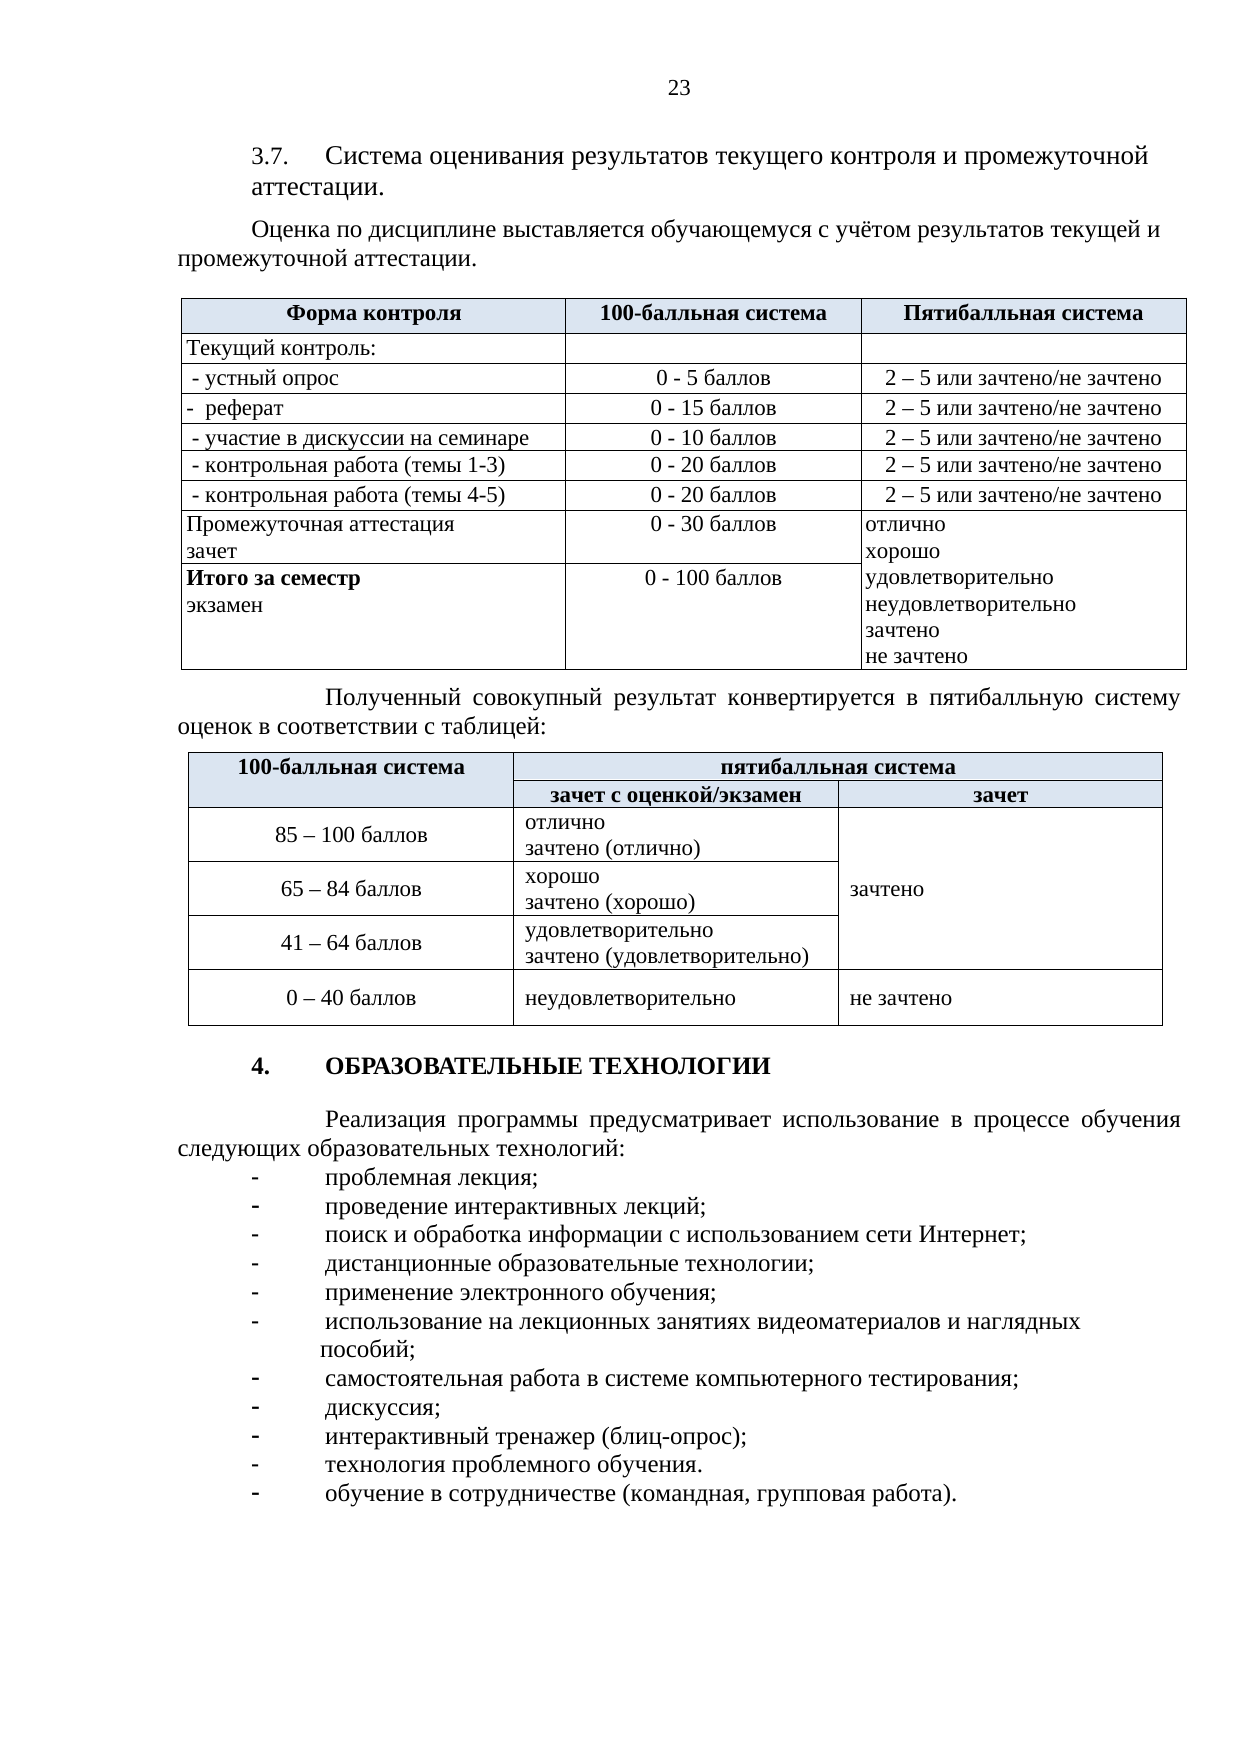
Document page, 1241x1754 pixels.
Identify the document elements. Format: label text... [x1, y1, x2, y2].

table_cell Текущий контроль: [182, 334, 565, 363]
table_cell 0 - 20 баллов [566, 451, 861, 480]
table_cell 0 - 5 баллов [566, 364, 861, 393]
table_cell [862, 334, 1186, 363]
table_cell 0 - 30 баллов [566, 511, 861, 563]
subtitle Система оценивания результатов текущего контроля и промежуточной аттестации. [251, 139, 1181, 201]
list дискуссия; [177, 1392, 1181, 1421]
table_cell - контрольная работа (темы 4-5) [182, 481, 565, 509]
table_cell удовлетворительно зачтено (удовлетворительно) [514, 916, 838, 969]
table_cell 0 – 40 баллов [189, 970, 513, 1025]
list самостоятельная работа в системе компьютерного тестирования; [177, 1363, 1181, 1392]
table_cell отлично хорошо удовлетворительно неудовлетворительно зачтено не зачтено [862, 511, 1186, 669]
table_header Пятибалльная система [862, 299, 1186, 333]
list интерактивный тренажер (блиц-опрос); [177, 1421, 1181, 1449]
table_cell 2 – 5 или зачтено/не зачтено [862, 481, 1186, 509]
table_cell 0 - 10 баллов [566, 424, 861, 450]
table_cell 2 – 5 или зачтено/не зачтено [862, 451, 1186, 480]
table_cell Итого за семестр экзамен [182, 564, 565, 669]
list проблемная лекция; [177, 1162, 1181, 1191]
table_cell не зачтено [839, 970, 1162, 1025]
list технология проблемного обучения. [177, 1449, 1181, 1478]
table_cell [566, 334, 861, 363]
list поиск и обработка информации с использованием сети Интернет; [177, 1219, 1181, 1248]
list Полученный совокупный результат конвертируется в пятибалльную систему оценок в соответствии с таблицей: [177, 682, 1181, 740]
table_cell 2 – 5 или зачтено/не зачтено [862, 424, 1186, 450]
table_cell 65 – 84 баллов [189, 862, 513, 914]
table_cell - реферат [182, 394, 565, 422]
table_cell 85 – 100 баллов [189, 808, 513, 861]
list дистанционные образовательные технологии; [177, 1248, 1181, 1277]
table_cell 0 - 20 баллов [566, 481, 861, 509]
table_cell хорошо зачтено (хорошо) [514, 862, 838, 914]
table_header 100-балльная система [189, 753, 513, 807]
table_header Форма контроля [182, 299, 565, 333]
text Оценка по дисциплине выставляется обучающемуся с учётом результатов текущей и промежуточной аттестации. [177, 214, 1181, 271]
table_cell 2 – 5 или зачтено/не зачтено [862, 394, 1186, 422]
table_cell отлично зачтено (отлично) [514, 808, 838, 861]
table_header 100-балльная система [566, 299, 861, 333]
list Реализация программы предусматривает использование в процессе обучения следующих образовательных технологий: [177, 1104, 1181, 1162]
table_cell зачет [839, 781, 1162, 807]
table_cell Промежуточная аттестация зачет [182, 511, 565, 563]
subtitle ОБРАЗОВАТЕЛЬНЫЕ ТЕХНОЛОГИИ [251, 1051, 1181, 1079]
table_cell неудовлетворительно [514, 970, 838, 1025]
table_cell - участие в дискуссии на семинаре [182, 424, 565, 450]
list пособий; [251, 1334, 1181, 1363]
table_cell 41 – 64 баллов [189, 916, 513, 969]
table_cell - контрольная работа (темы 1-3) [182, 451, 565, 480]
list применение электронного обучения; [177, 1277, 1181, 1306]
list проведение интерактивных лекций; [177, 1191, 1181, 1219]
table_header пятибалльная система [514, 753, 1162, 779]
table_cell - устный опрос [182, 364, 565, 393]
table_cell зачет с оценкой/экзамен [514, 781, 838, 807]
list использование на лекционных занятиях видеоматериалов и наглядных [177, 1306, 1181, 1334]
table_cell 2 – 5 или зачтено/не зачтено [862, 364, 1186, 393]
list обучение в сотрудничестве (командная, групповая работа). [177, 1478, 1181, 1507]
table_cell зачтено [839, 808, 1162, 969]
table_cell 0 - 15 баллов [566, 394, 861, 422]
table_cell 0 - 100 баллов [566, 564, 861, 669]
